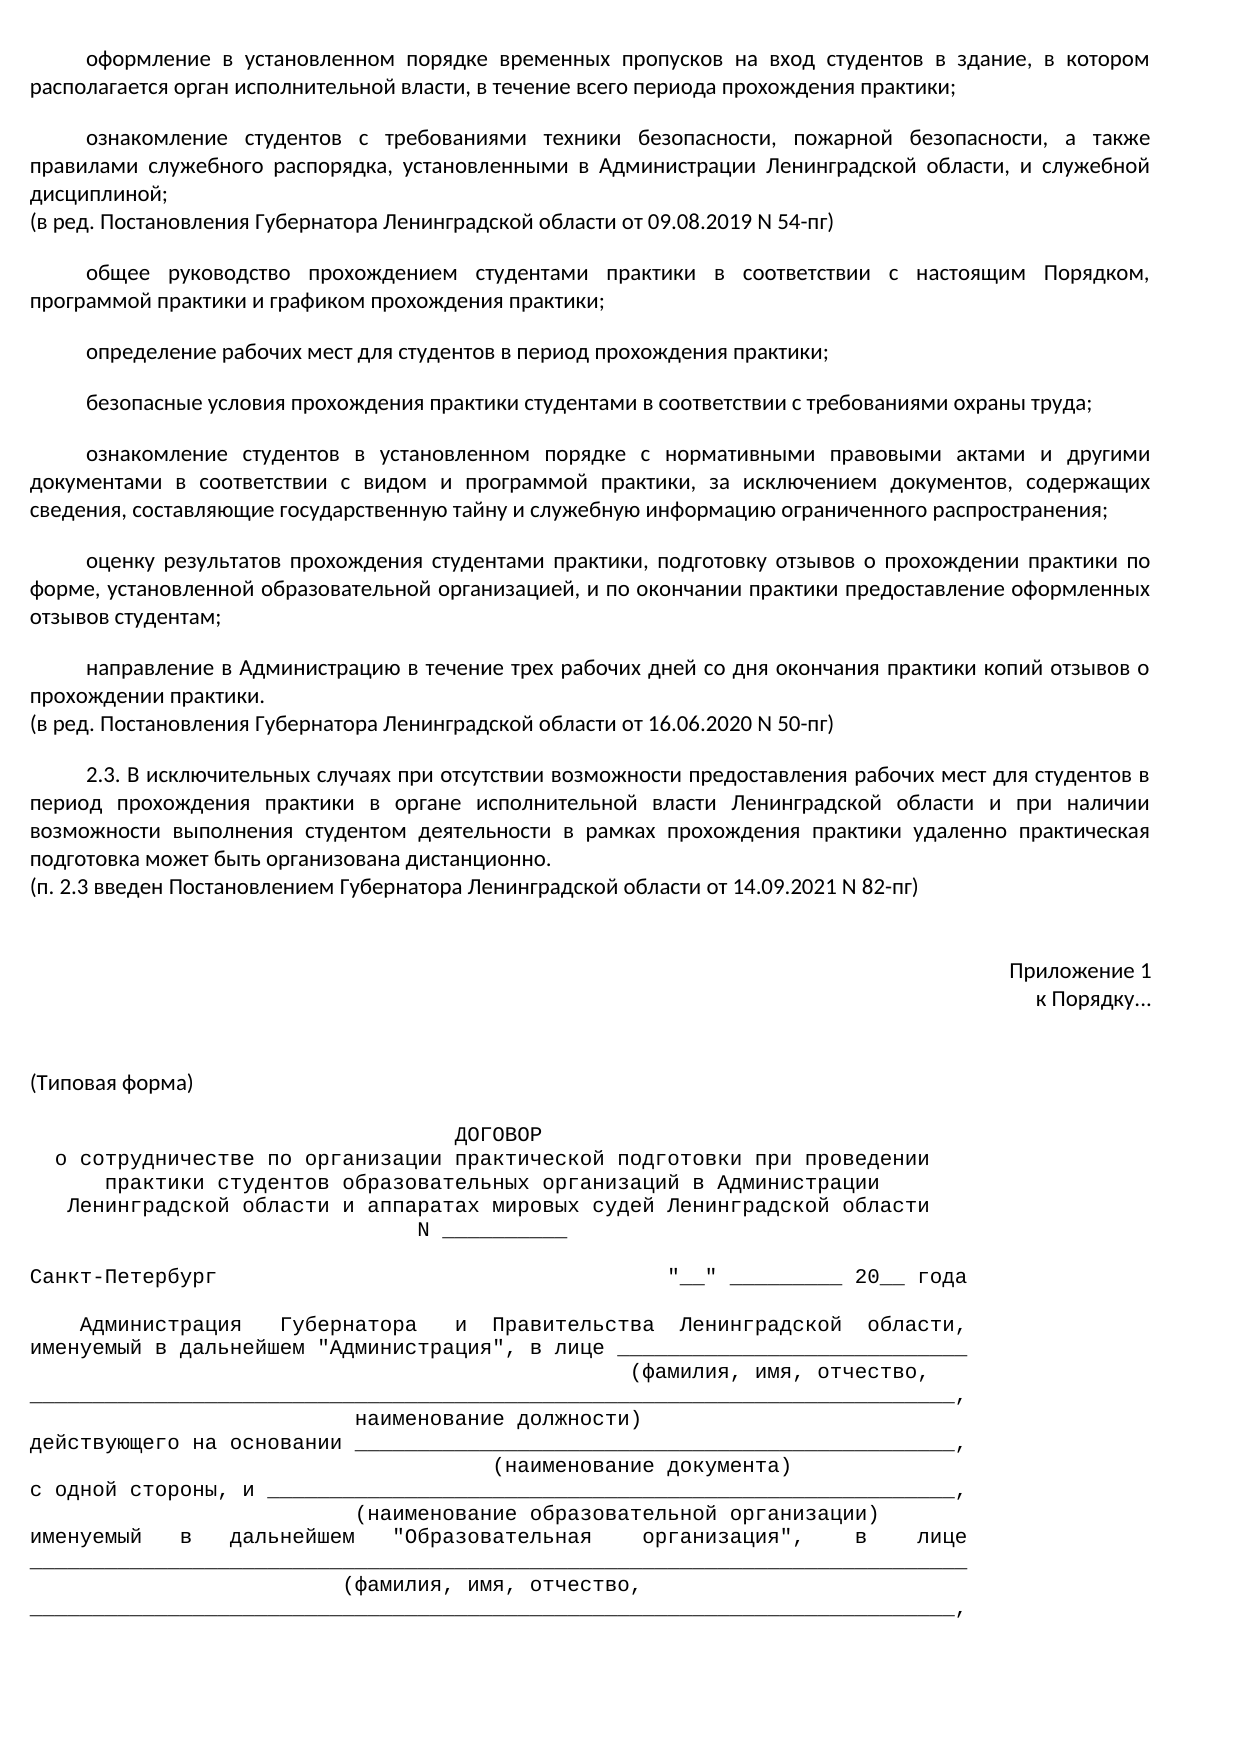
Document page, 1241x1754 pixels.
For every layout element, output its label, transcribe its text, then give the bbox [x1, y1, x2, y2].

text (в ред. Постановления Губернатора Ленинградской области от 09.08.2019 N 54-пг) [29, 207, 1152, 235]
text действующего на основании ________________________________________________, [29, 1432, 1152, 1455]
text Санкт-Петербург "__" _________ 20__ года [29, 1266, 1152, 1290]
text Приложение 1 [29, 956, 1152, 984]
text практики студентов образовательных организаций в Администрации [29, 1172, 1152, 1195]
text (фамилия, имя, отчество, [29, 1361, 1152, 1384]
text определение рабочих мест для студентов в период прохождения практики; [29, 337, 1152, 365]
text Администрация Губернатора и Правительства Ленинградской области, [29, 1313, 1152, 1337]
text N __________ [29, 1219, 1152, 1243]
text общее руководство прохождением студентами практики в соответствии с настоящим Порядком, программой практики и графиком прохождения практики; [29, 258, 1152, 314]
text о сотрудничестве по организации практической подготовки при проведении [29, 1148, 1152, 1172]
text оценку результатов прохождения студентами практики, подготовку отзывов о прохождении практики по форме, установленной образовательной организацией, и по окончании практики предоставление оформленных отзывов студентам; [29, 546, 1152, 630]
text 2.3. В исключительных случаях при отсутствии возможности предоставления рабочих мест для студентов в период прохождения практики в органе исполнительной власти Ленинградской области и при наличии возможности выполнения студентом деятельности в рамках прохождения практики удаленно практическая подготовка может быть организована дистанционно. [29, 760, 1152, 872]
text (Типовая форма) [29, 1068, 1152, 1096]
text безопасные условия прохождения практики студентами в соответствии с требованиями охраны труда; [29, 388, 1152, 416]
text наименование должности) [29, 1408, 1152, 1432]
text (наименование документа) [29, 1455, 1152, 1479]
text (в ред. Постановления Губернатора Ленинградской области от 16.06.2020 N 50-пг) [29, 709, 1152, 737]
text ДОГОВОР [29, 1124, 1152, 1148]
text (фамилия, имя, отчество, [29, 1574, 1152, 1597]
text именуемый в дальнейшем "Образовательная организация", в лице [29, 1526, 1152, 1550]
text направление в Администрацию в течение трех рабочих дней со дня окончания практики копий отзывов о прохождении практики. [29, 653, 1152, 709]
text __________________________________________________________________________, [29, 1597, 1152, 1621]
text именуемый в дальнейшем "Администрация", в лице ____________________________ [29, 1337, 1152, 1361]
text __________________________________________________________________________, [29, 1384, 1152, 1408]
text с одной стороны, и _______________________________________________________, [29, 1479, 1152, 1503]
text оформление в установленном порядке временных пропусков на вход студентов в здание, в котором располагается орган исполнительной власти, в течение всего периода прохождения практики; [29, 44, 1152, 100]
text ознакомление студентов с требованиями техники безопасности, пожарной безопасности, а также правилами служебного распорядка, установленными в Администрации Ленинградской области, и служебной дисциплиной; [29, 123, 1152, 207]
text ознакомление студентов в установленном порядке с нормативными правовыми актами и другими документами в соответствии с видом и программой практики, за исключением документов, содержащих сведения, составляющие государственную тайну и служебную информацию ограниченного распространения; [29, 439, 1152, 523]
text Ленинградской области и аппаратах мировых судей Ленинградской области [29, 1195, 1152, 1219]
text (наименование образовательной организации) [29, 1503, 1152, 1526]
text (п. 2.3 введен Постановлением Губернатора Ленинградской области от 14.09.2021 N 82-пг) [29, 872, 1152, 900]
text к Порядку... [29, 984, 1152, 1012]
text ___________________________________________________________________________ [29, 1550, 1152, 1574]
